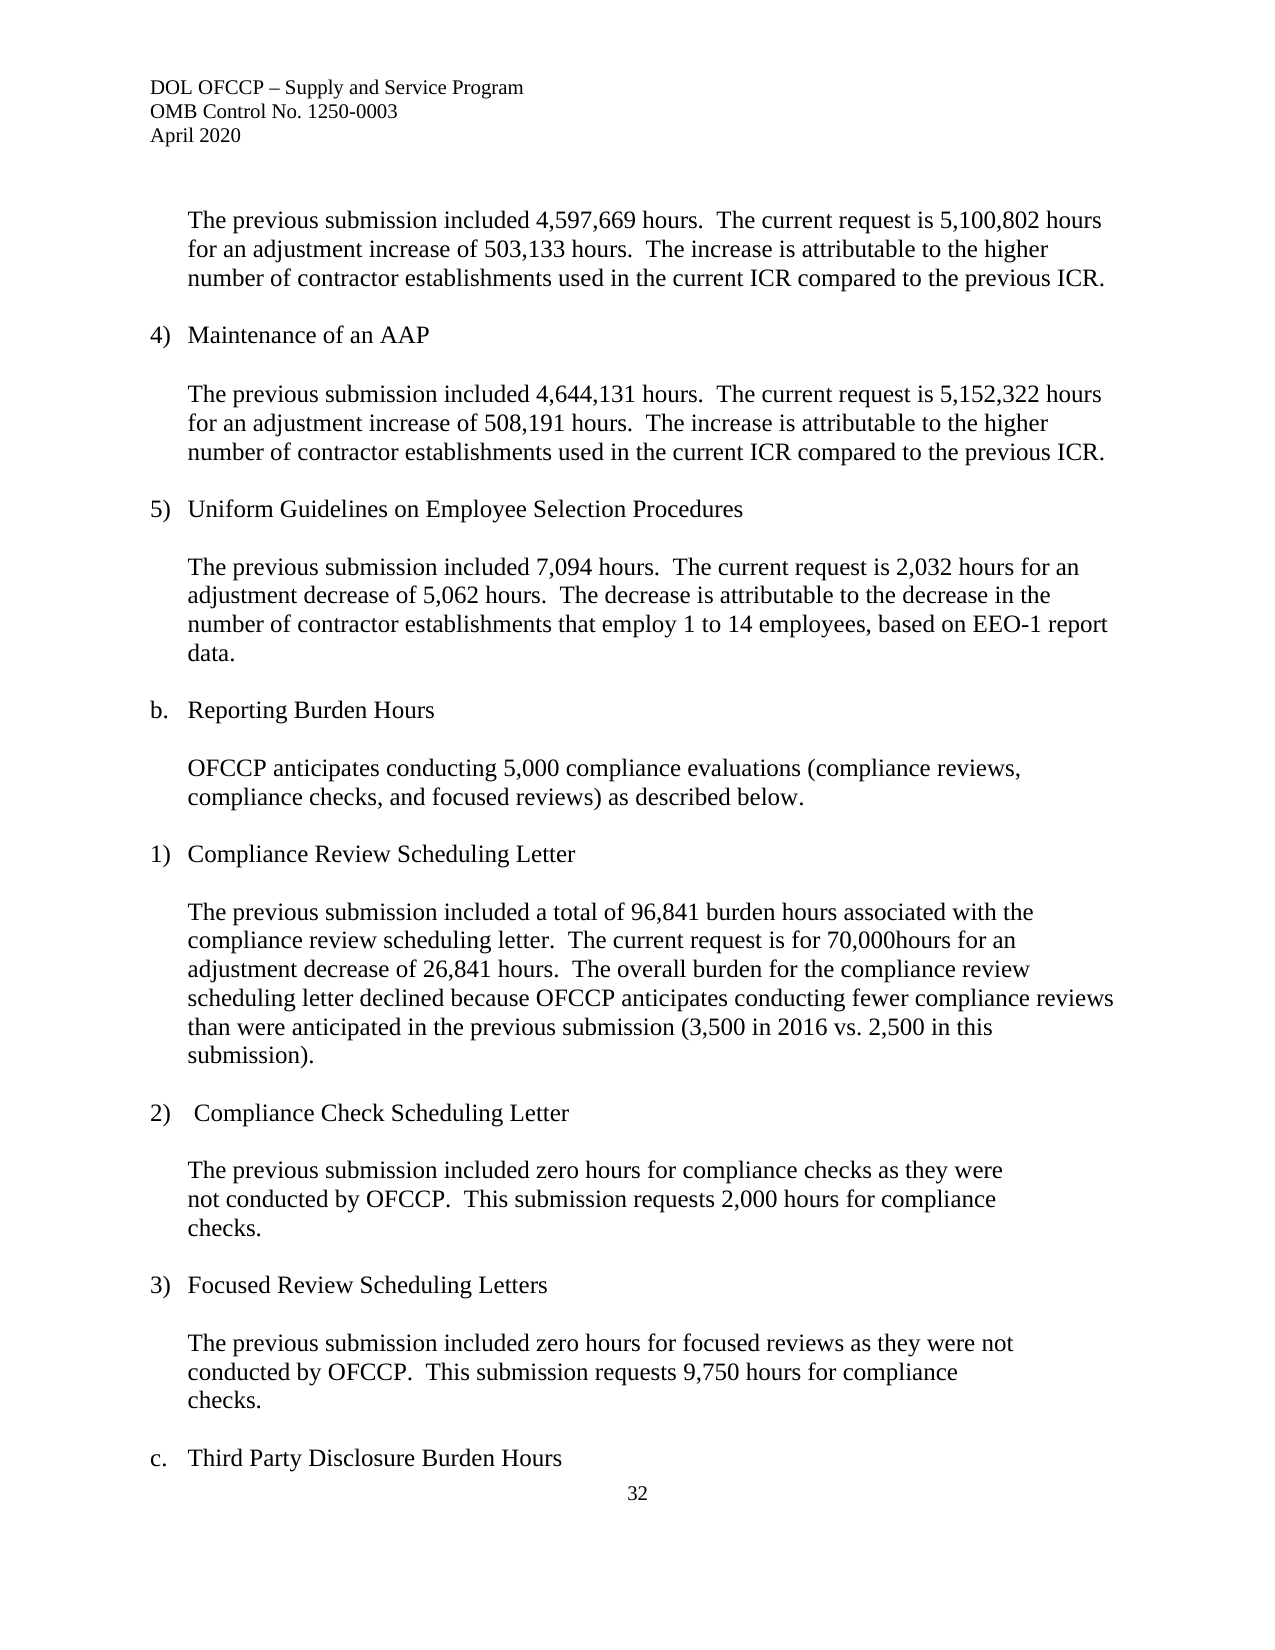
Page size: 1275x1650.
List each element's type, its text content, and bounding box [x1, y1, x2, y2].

list Third Party Disclosure Burden Hours [150, 1443, 1021, 1472]
text The previous submission included 4,597,669 hours. The current request is 5,100,802 hours for an adjustment increase of 503,133 hours. The increase is attributable to the higher number of contractor establishments used in the current ICR compared to the previous ICR. [150, 205, 1125, 291]
text b. Reporting Burden Hours [150, 696, 1021, 724]
list Compliance Check Scheduling Letter [150, 1098, 1021, 1127]
list The previous submission included zero hours for focused reviews as they were not conducted by OFCCP. This submission requests 9,750 hours for compliance checks. [187, 1328, 1021, 1414]
text The previous submission included 4,644,131 hours. The current request is 5,152,322 hours for an adjustment increase of 508,191 hours. The increase is attributable to the higher number of contractor establishments used in the current ICR compared to the previous ICR. [150, 379, 1125, 466]
list Maintenance of an AAP [150, 320, 1125, 349]
text The previous submission included 7,094 hours. The current request is 2,032 hours for an adjustment decrease of 5,062 hours. The decrease is attributable to the decrease in the number of contractor establishments that employ 1 to 14 employees, based on EEO-1 report data. [150, 552, 1125, 667]
list Uniform Guidelines on Employee Selection Procedures [150, 494, 1021, 523]
list Compliance Review Scheduling Letter [150, 839, 1021, 868]
text OFCCP anticipates conducting 5,000 compliance evaluations (compliance reviews, compliance checks, and focused reviews) as described below. [187, 753, 1021, 811]
list The previous submission included zero hours for compliance checks as they were not conducted by OFCCP. This submission requests 2,000 hours for compliance checks. [187, 1156, 1021, 1242]
list Focused Review Scheduling Letters [150, 1271, 1021, 1299]
list The previous submission included a total of 96,841 burden hours associated with the compliance review scheduling letter. The current request is for 70,000hours for an adjustment decrease of 26,841 hours. The overall burden for the compliance review scheduling letter declined because OFCCP anticipates conducting fewer compliance reviews than were anticipated in the previous submission (3,500 in 2016 vs. 2,500 in this submission). [187, 897, 1125, 1069]
